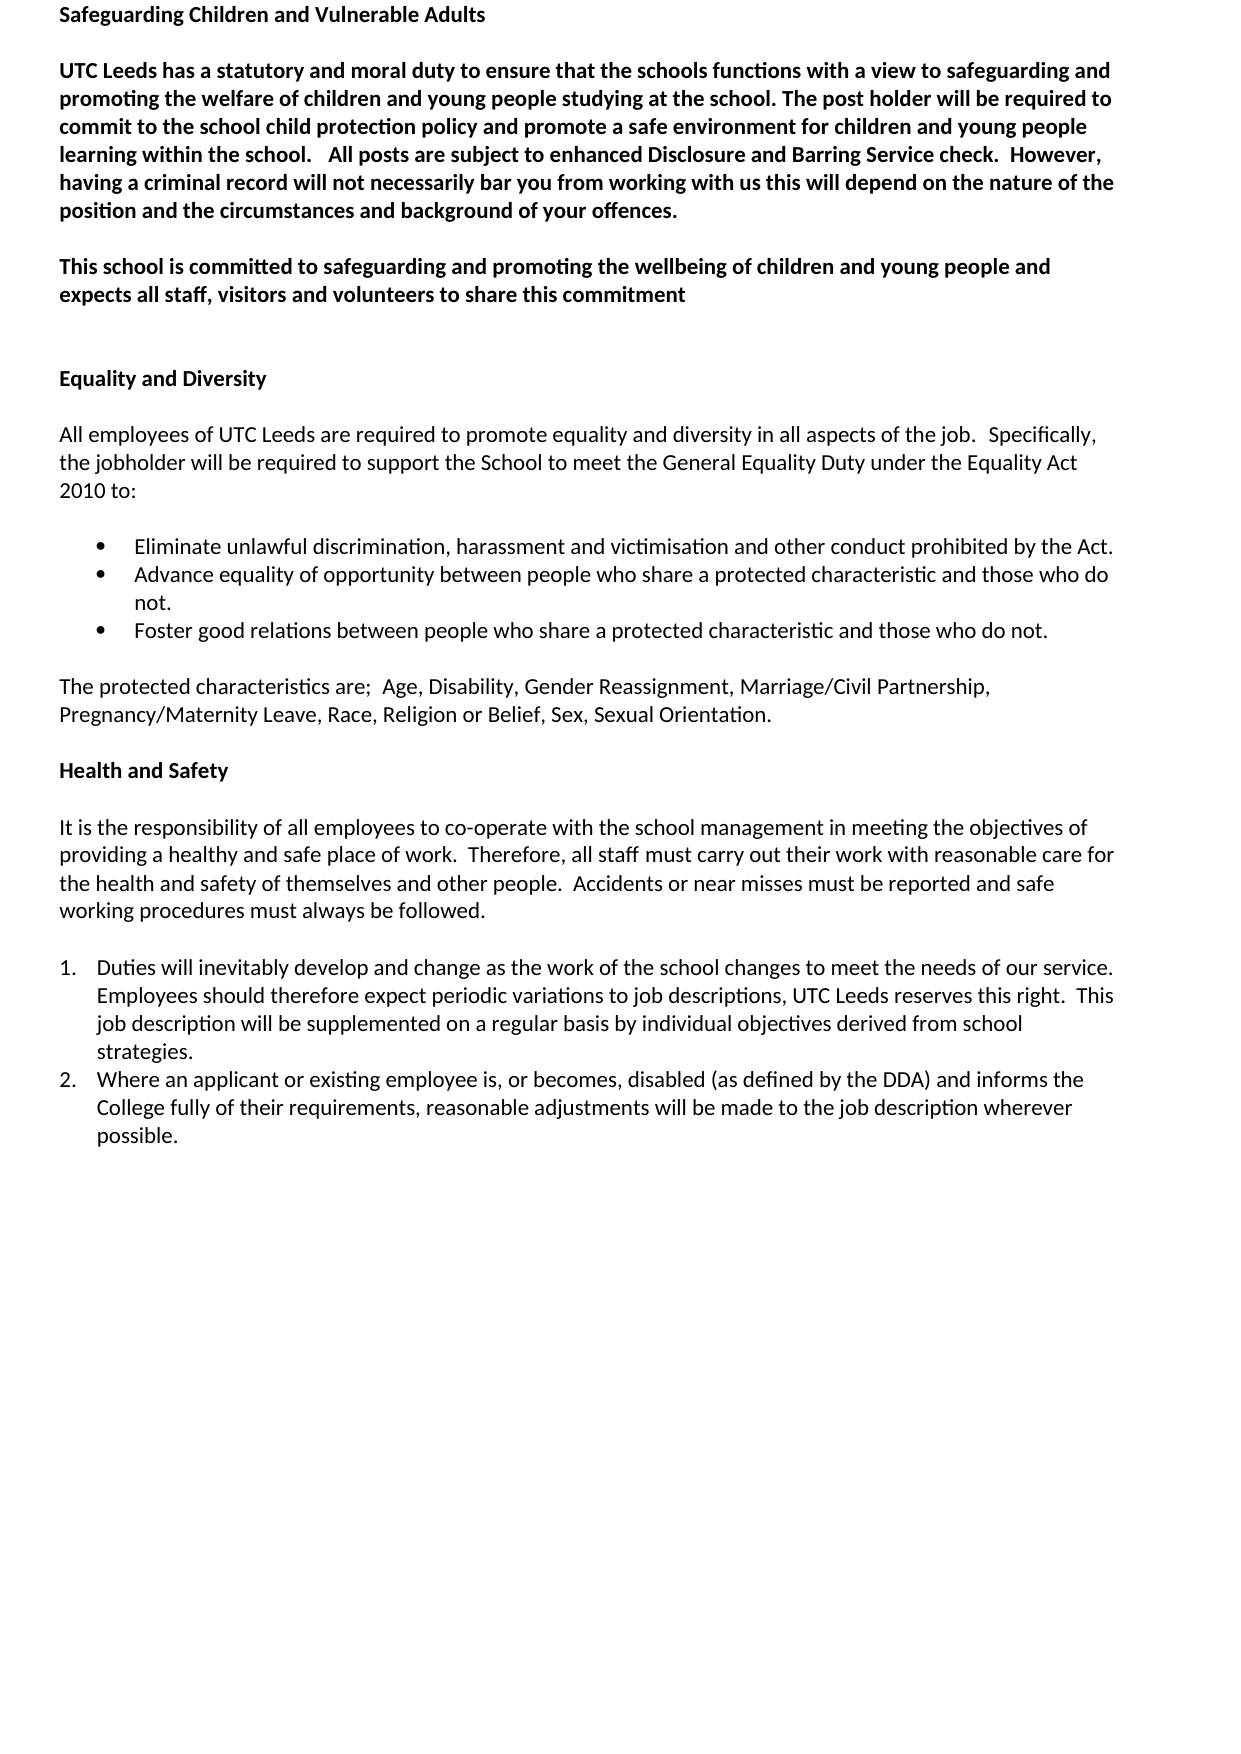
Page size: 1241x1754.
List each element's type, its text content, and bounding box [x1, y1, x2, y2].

list Duties will inevitably develop and change as the work of the school changes to meet the needs of our service. Employees should therefore expect periodic variations to job descriptions, UTC Leeds reserves this right. This job description will be supplemented on a regular basis by individual objectives derived from school strategies. [59, 953, 1122, 1065]
list Where an applicant or existing employee is, or becomes, disabled (as defined by the DDA) and informs the College fully of their requirements, reasonable adjustments will be made to the job description wherever possible. [59, 1065, 1122, 1149]
list Foster good relations between people who share a protected characteristic and those who do not. [97, 616, 1122, 644]
text This school is committed to safeguarding and promoting the wellbeing of children and young people and expects all staff, visitors and volunteers to share this commitment [59, 252, 1122, 308]
text Equality and Diversity [59, 364, 1122, 392]
list Eliminate unlawful discrimination, harassment and victimisation and other conduct prohibited by the Act. [97, 532, 1122, 560]
text Health and Safety [59, 757, 1122, 784]
list Advance equality of opportunity between people who share a protected characteristic and those who do not. [97, 560, 1122, 616]
text Safeguarding Children and Vulnerable Adults [59, 0, 1122, 28]
text It is the responsibility of all employees to co-operate with the school management in meeting the objectives of providing a healthy and safe place of work. Therefore, all staff must carry out their work with reasonable care for the health and safety of themselves and other people. Accidents or near misses must be reported and safe working procedures must always be followed. [59, 813, 1122, 925]
subtitle UTC Leeds has a statutory and moral duty to ensure that the schools functions with a view to safeguarding and promoting the welfare of children and young people studying at the school. The post holder will be required to commit to the school child protection policy and promote a safe environment for children and young people learning within the school. All posts are subject to enhanced Disclosure and Barring Service check. However, having a criminal record will not necessarily bar you from working with us this will depend on the nature of the position and the circumstances and background of your offences. [59, 56, 1122, 224]
text All employees of UTC Leeds are required to promote equality and diversity in all aspects of the job. Specifically, the jobholder will be required to support the School to meet the General Equality Duty under the Equality Act 2010 to: [59, 420, 1122, 504]
text The protected characteristics are; Age, Disability, Gender Reassignment, Marriage/Civil Partnership, Pregnancy/Maternity Leave, Race, Religion or Belief, Sex, Sexual Orientation. [59, 672, 1122, 728]
